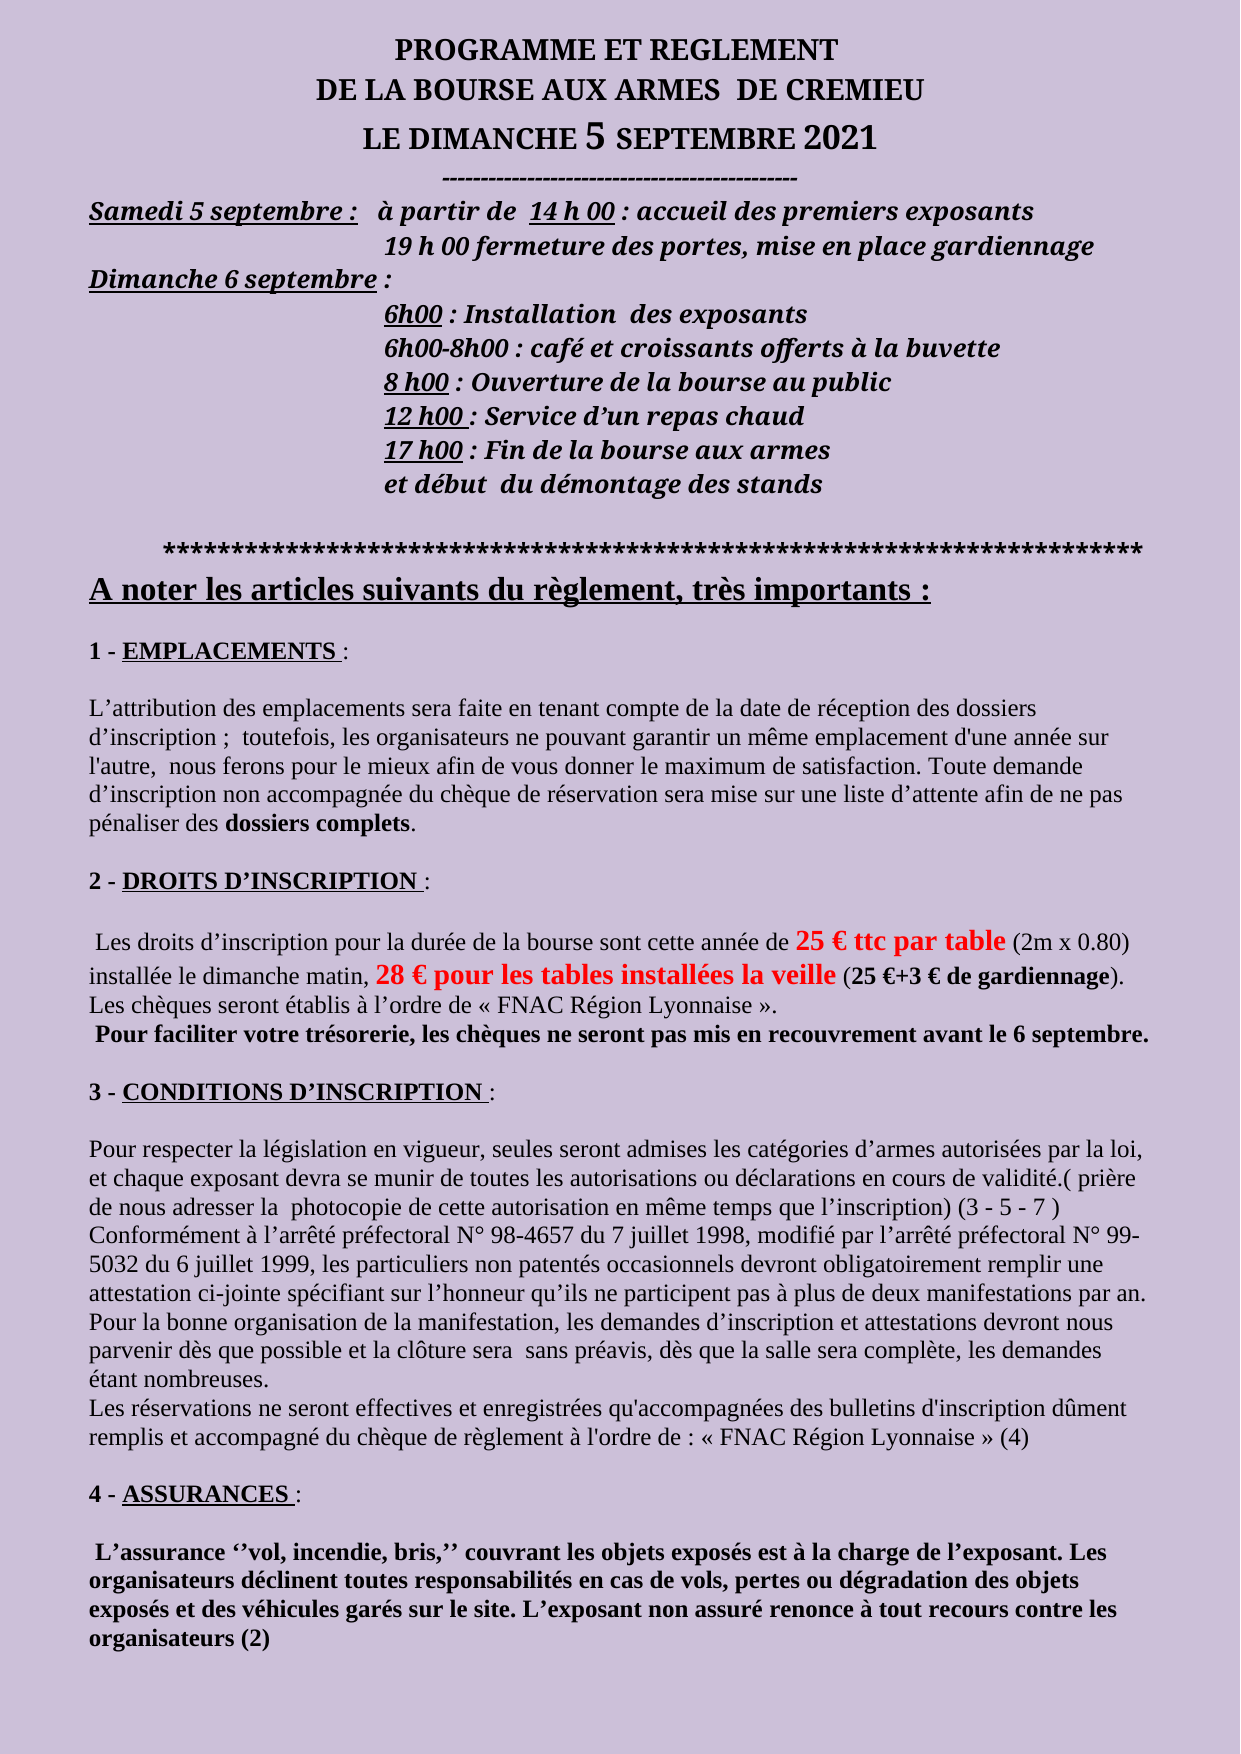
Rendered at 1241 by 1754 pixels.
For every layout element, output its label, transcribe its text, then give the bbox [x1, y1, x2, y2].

text Pour la bonne organisation de la manifestation, les demandes d’inscription et attestations devront nous parvenir dès que possible et la clôture sera sans préavis, dès que la salle sera complète, les demandes étant nombreuses. [89, 1307, 1152, 1393]
text 12 h00 : Service d’un repas chaud [310, 398, 1152, 432]
text 2 - DROITS D’INSCRIPTION : Les droits d’inscription pour la durée de la bourse sont cette année de 25 € ttc par table (2m x 0.80) installée le dimanche matin, 28 € pour les tables installées la veille (25 €+3 € de gardiennage). Les chèques seront établis à l’ordre de « FNAC Région Lyonnaise ». Pour faciliter votre trésorerie, les chèques ne seront pas mis en recouvrement avant le 6 septembre. [89, 866, 1152, 1048]
text Conformément à l’arrêté préfectoral N° 98-4657 du 7 juillet 1998, modifié par l’arrêté préfectoral N° 99-5032 du 6 juillet 1999, les particuliers non patentés occasionnels devront obligatoirement remplir une attestation ci-jointe spécifiant sur l’honneur qu’ils ne participent pas à plus de deux manifestations par an. [89, 1220, 1152, 1307]
text Les réservations ne seront effectives et enregistrées qu'accompagnées des bulletins d'inscription dûment remplis et accompagné du chèque de règlement à l'ordre de : « FNAC Région Lyonnaise » (4) [89, 1393, 1152, 1450]
text Dimanche 6 septembre : 6h00 : Installation des exposants 6h00-8h00 : café et croissants offerts à la buvette [89, 262, 1152, 364]
text 1 - EMPLACEMENTS : L’attribution des emplacements sera faite en tenant compte de la date de réception des dossiers d’inscription ; toutefois, les organisateurs ne pouvant garantir un même emplacement d'une année sur l'autre, nous ferons pour le mieux afin de vous donner le maximum de satisfaction. Toute demande d’inscription non accompagnée du chèque de réservation sera mise sur une liste d’attente afin de ne pas pénaliser des dossiers complets. [89, 636, 1152, 837]
text LE DIMANCHE 5 SEPTEMBRE 2021 [89, 109, 1152, 160]
text 4 - ASSURANCES : L’assurance ‘’vol, incendie, bris,’’ couvrant les objets exposés est à la charge de l’exposant. Les organisateurs déclinent toutes responsabilités en cas de vols, pertes ou dégradation des objets exposés et des véhicules garés sur le site. L’exposant non assuré renonce à tout recours contre les organisateurs (2) [89, 1479, 1152, 1652]
text 3 - CONDITIONS D’INSCRIPTION : Pour respecter la législation en vigueur, seules seront admises les catégories d’armes autorisées par la loi, et chaque exposant devra se munir de toutes les autorisations ou déclarations en cours de validité.( prière de nous adresser la photocopie de cette autorisation en même temps que l’inscription) (3 - 5 - 7 ) [89, 1077, 1152, 1220]
text PROGRAMME ET REGLEMENT DE LA BOURSE AUX ARMES DE CREMIEU [89, 29, 1152, 109]
text 17 h00 : Fin de la bourse aux armes [310, 432, 1152, 467]
text 8 h00 : Ouverture de la bourse au public [310, 364, 1152, 398]
text 19 h 00 fermeture des portes, mise en place gardiennage [89, 228, 1152, 262]
text A noter les articles suivants du règlement, très importants : [89, 569, 1152, 607]
text ---------------------------------------------- [89, 160, 1152, 194]
text Samedi 5 septembre : à partir de 14 h 00 : accueil des premiers exposants [89, 194, 1152, 228]
text et début du démontage des stands [310, 467, 1152, 501]
text ************************************************************************ [89, 535, 1152, 569]
